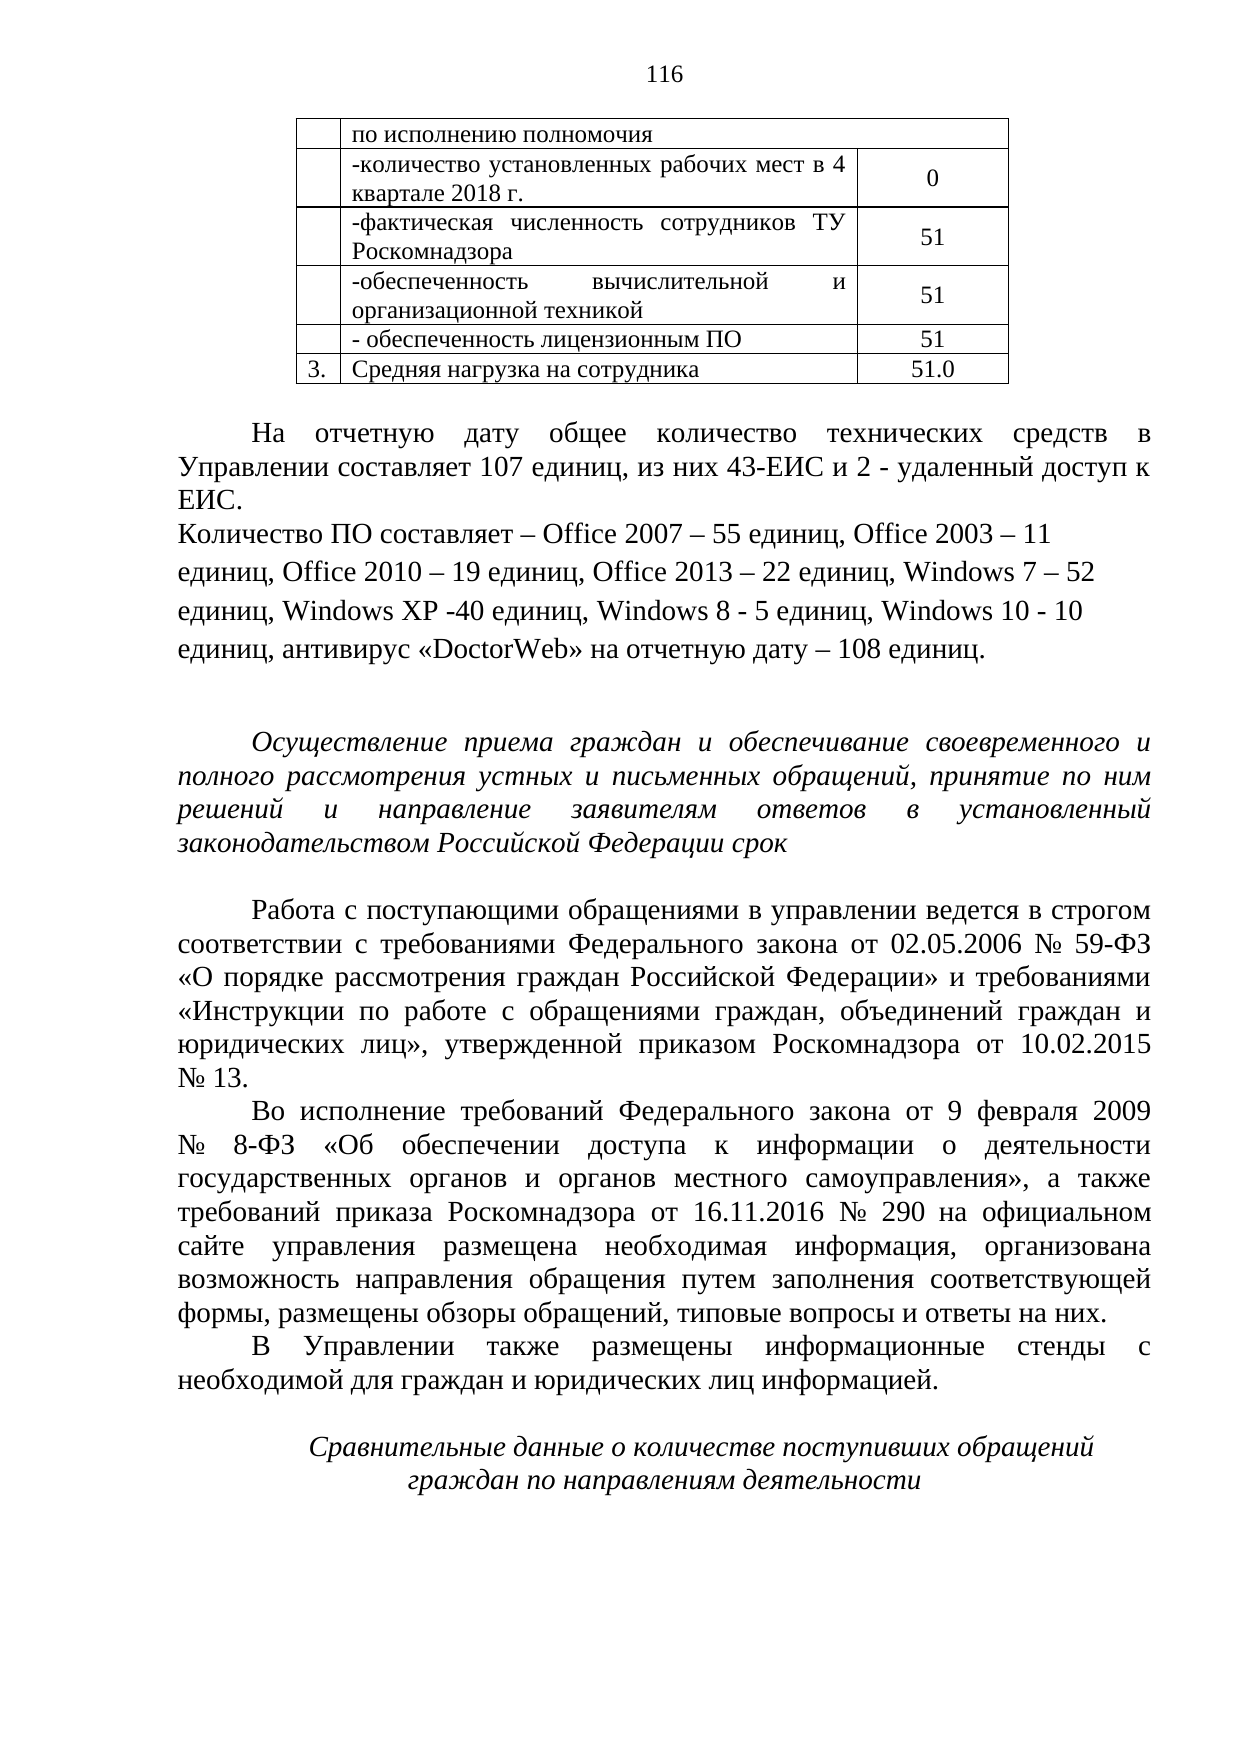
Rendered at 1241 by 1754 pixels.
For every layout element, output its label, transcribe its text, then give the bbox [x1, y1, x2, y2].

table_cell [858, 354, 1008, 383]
text Осуществление приема граждан и обеспечивание своевременного и полного рассмотрения устных и письменных обращений, принятие по ним решений и направление заявителям ответов в установленный законодательством Российской Федерации срок [177, 724, 1152, 859]
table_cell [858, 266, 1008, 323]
text Количество ПО составляет – Office 2007 – 55 единиц, Office 2003 – 11 единиц, Office 2010 – 19 единиц, Office 2013 – 22 единиц, Windows 7 – 52 единиц, Windows XP -40 единиц, Windows 8 - 5 единиц, Windows 10 - 10 единиц, антивирус «DoctorWeb» на отчетную дату – 108 единиц. [177, 516, 1152, 665]
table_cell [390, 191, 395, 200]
text Во исполнение требований Федерального закона от 9 февраля 2009 № 8-ФЗ «Об обеспечении доступа к информации о деятельности государственных органов и органов местного самоуправления», а также требований приказа Роскомнадзора от 16.11.2016 № 290 на официальном сайте управления размещена необходимая информация, организована возможность направления обращения путем заполнения соответствующей формы, размещены обзоры обращений, типовые вопросы и ответы на них. [177, 1093, 1152, 1328]
text В Управлении также размещены информационные стенды с необходимой для граждан и юридических лиц информацией. [177, 1328, 1152, 1395]
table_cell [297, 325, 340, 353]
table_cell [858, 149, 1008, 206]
text На отчетную дату общее количество технических средств в Управлении составляет 107 единиц, из них 43-ЕИС и 2 - удаленный доступ к ЕИС. [177, 415, 1152, 516]
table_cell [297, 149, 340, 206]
text Работа с поступающими обращениями в управлении ведется в строгом соответствии с требованиями Федерального закона от 02.05.2006 № 59-ФЗ «О порядке рассмотрения граждан Российской Федерации» и требованиями «Инструкции по работе с обращениями граждан, объединений граждан и юридических лиц», утвержденной приказом Роскомнадзора от 10.02.2015 № 13. [177, 892, 1152, 1093]
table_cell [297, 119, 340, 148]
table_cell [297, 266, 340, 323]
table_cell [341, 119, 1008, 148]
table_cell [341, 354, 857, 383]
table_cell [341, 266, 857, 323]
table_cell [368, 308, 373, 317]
text Сравнительные данные о количестве поступивших обращений граждан по направлениям деятельности [177, 1429, 1152, 1496]
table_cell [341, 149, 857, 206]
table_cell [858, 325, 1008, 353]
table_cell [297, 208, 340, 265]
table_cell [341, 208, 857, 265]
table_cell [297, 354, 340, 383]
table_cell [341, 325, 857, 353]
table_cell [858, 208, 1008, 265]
